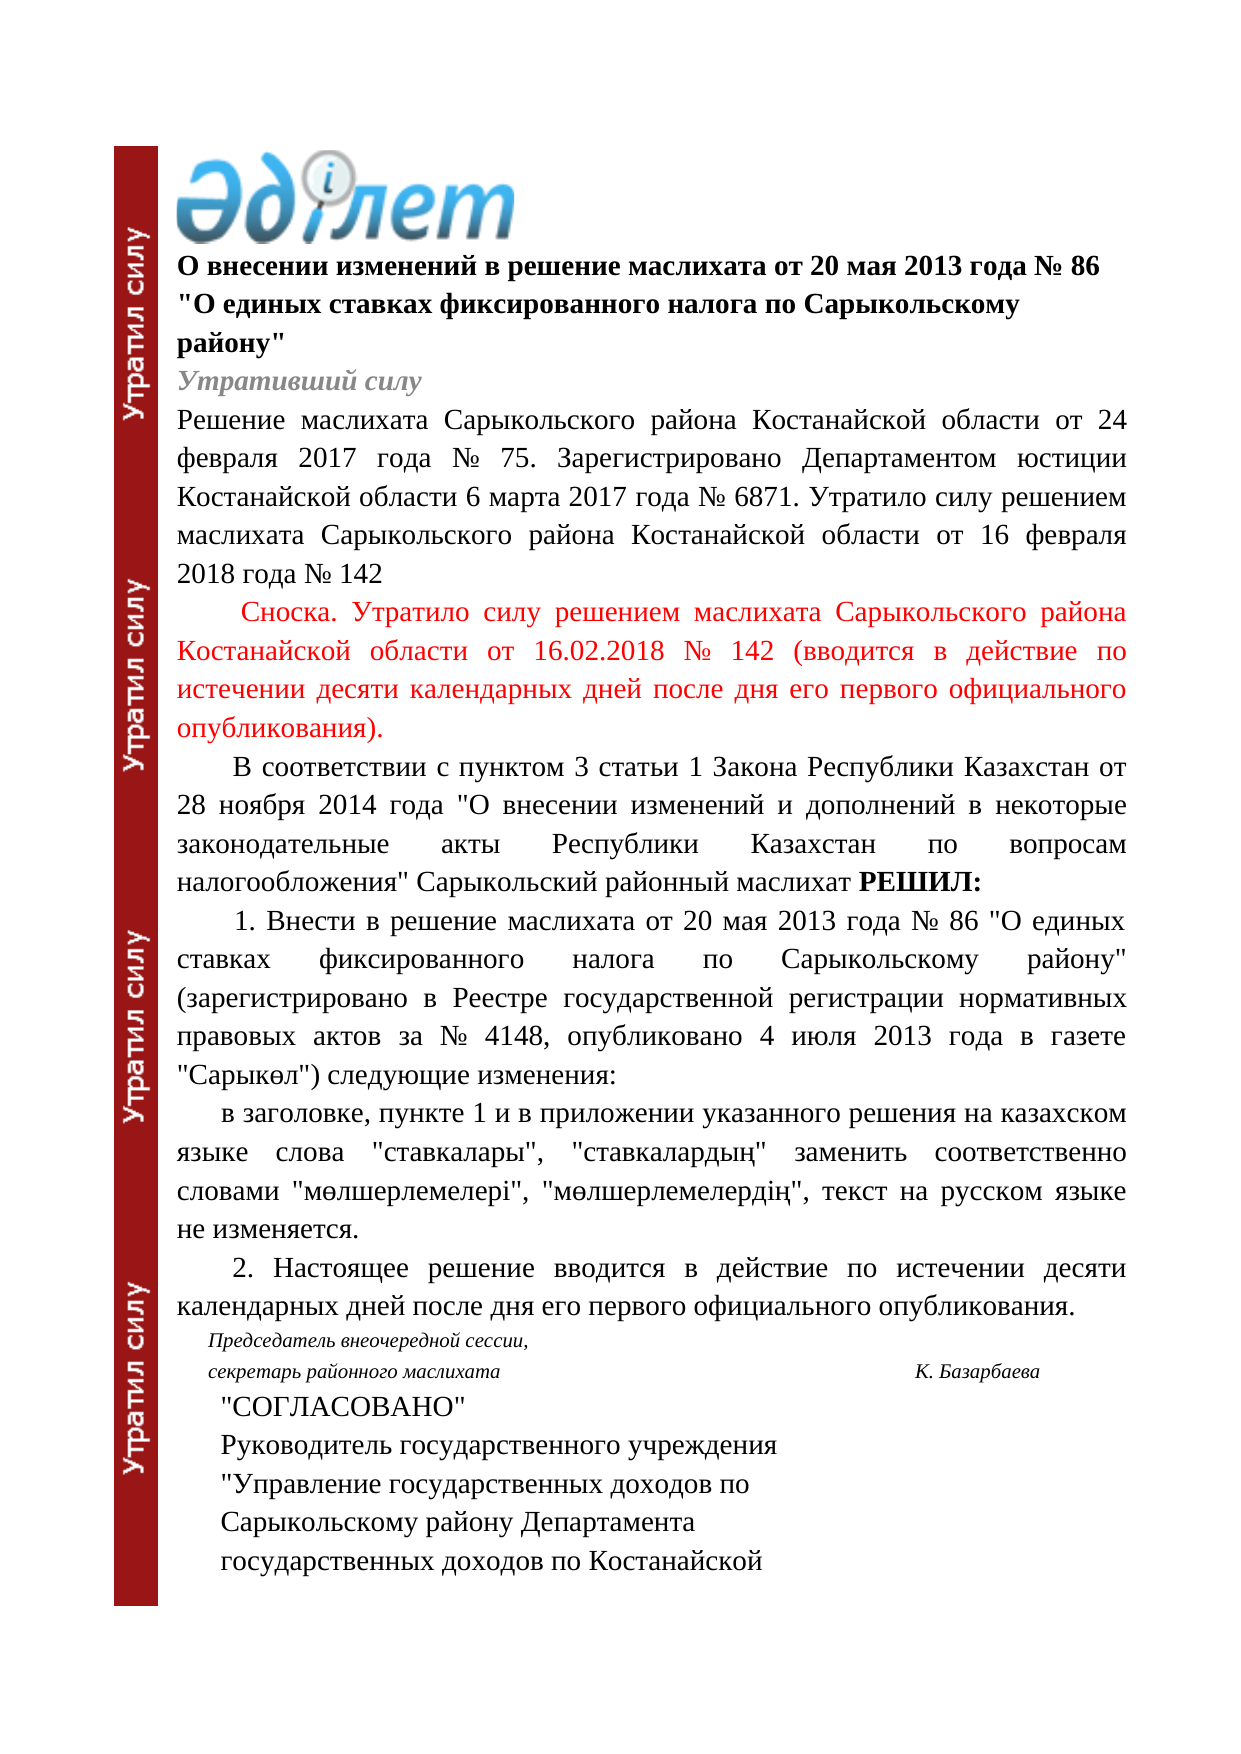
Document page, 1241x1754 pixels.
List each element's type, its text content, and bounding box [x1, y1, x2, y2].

text 1. Внести в решение маслихата от 20 мая 2013 года № 86 "О единых ставках фиксированного налога по Сарыкольскому району" (зарегистрировано в Реестре государственной регистрации нормативных правовых актов за № 4148, опубликовано 4 июля 2013 года в газете "Сарыкөл") следующие изменения: [112, 903, 1128, 1091]
table_cell К. Базарбаева [913, 1358, 1240, 1389]
text 2. Настоящее решение вводится в действие по истечении десяти календарных дней после дня его первого официального опубликования. [112, 1250, 1128, 1322]
picture [114, 1422, 158, 1427]
picture [114, 1461, 158, 1466]
picture [114, 1091, 158, 1096]
table_cell секретарь районного маслихата [101, 1358, 913, 1389]
picture [114, 358, 158, 363]
text В соответствии с пунктом 3 статьи 1 Закона Республики Казахстан от 28 ноября 2014 года "О внесении изменений и дополнений в некоторые законодательные акты Республики Казахстан по вопросам налогообложения" Сарыкольский районный маслихат РЕШИЛ: [112, 749, 1128, 898]
text Решение маслихата Сарыкольского района Костанайской области от 24 февраля 2017 года № 75. Зарегистрировано Департаментом юстиции Костанайской области 6 марта 2017 года № 6871. Утратило силу решением маслихата Сарыкольского района Костанайской области от 16 февраля 2018 года № 142 [112, 402, 1128, 589]
picture [114, 589, 158, 594]
text "Управление государственных доходов по [112, 1466, 1128, 1499]
picture [114, 1538, 158, 1543]
text Сарыкольскому району Департамента [112, 1504, 1128, 1538]
text Утративший силу [112, 363, 1128, 397]
text Руководитель государственного учреждения [112, 1427, 1128, 1461]
picture [114, 1245, 158, 1250]
table_header Председатель внеочередной сессии, [101, 1327, 1240, 1358]
text в заголовке, пункте 1 и в приложении указанного решения на казахском языке слова "ставкалары", "ставкалардың" заменить соответственно словами "мөлшерлемелері", "мөлшерлемелердің", текст на русском языке не изменяется. [112, 1096, 1128, 1245]
picture [114, 1577, 158, 1606]
picture [114, 146, 158, 248]
picture [114, 1322, 158, 1327]
text Сноска. Утратило силу решением маслихата Сарыкольского района Костанайской области от 16.02.2018 № 142 (вводится в действие по истечении десяти календарных дней после дня его первого официального опубликования). [112, 594, 1128, 744]
picture [114, 397, 158, 402]
text О внесении изменений в решение маслихата от 20 мая 2013 года № 86 "О единых ставках фиксированного налога по Сарыкольскому району" [112, 248, 1128, 358]
picture [114, 1499, 158, 1504]
picture [114, 744, 158, 749]
text "СОГЛАСОВАНО" [112, 1389, 1128, 1422]
picture [176, 150, 515, 244]
text государственных доходов по Костанайской [112, 1543, 1128, 1577]
picture [114, 898, 158, 903]
